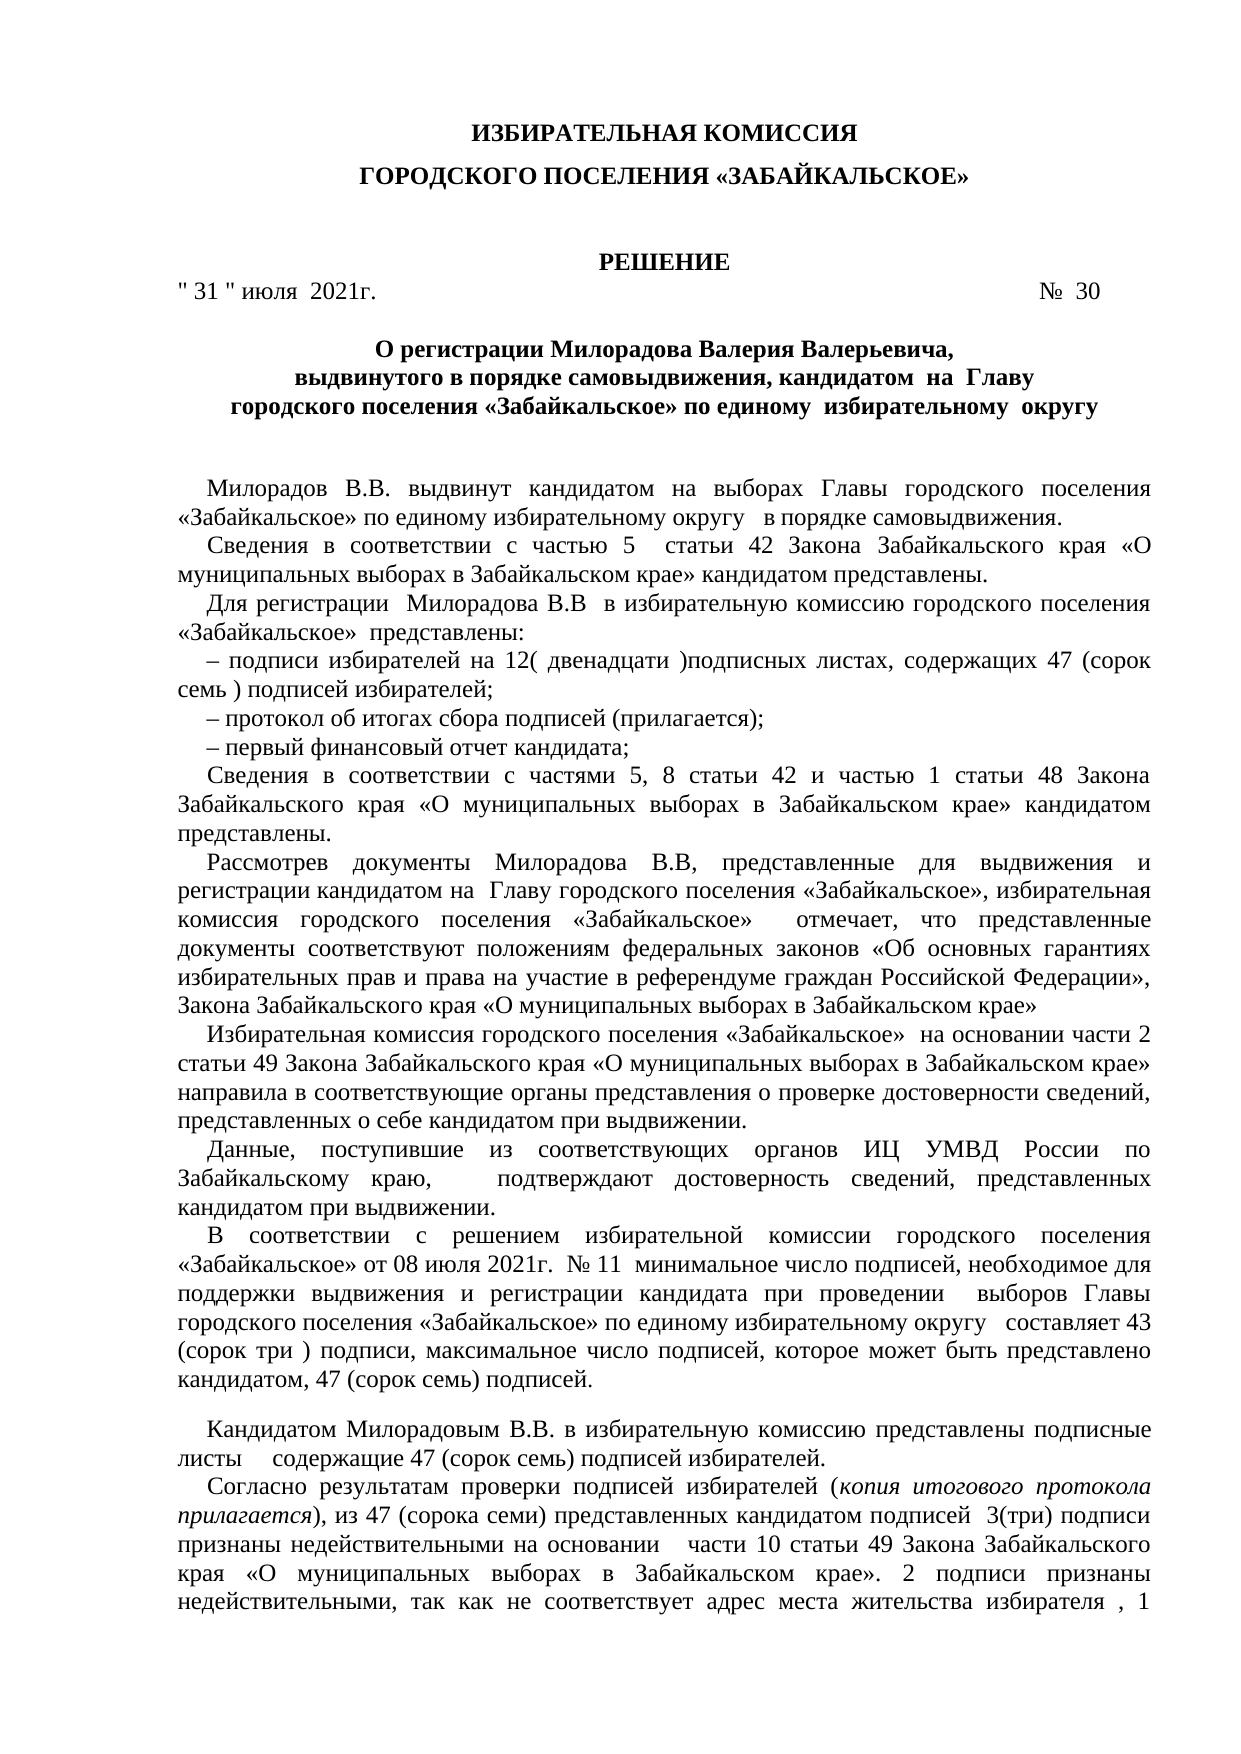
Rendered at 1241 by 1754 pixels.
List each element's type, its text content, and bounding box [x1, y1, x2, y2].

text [177, 1471, 1152, 1615]
text Для регистрации Милорадова В.В в избирательную комиссию городского поселения «Забайкальское» представлены: [177, 588, 1152, 646]
text Милорадов В.В. выдвинут кандидатом на выборах Главы городского поселения «Забайкальское» по единому избирательному округу в порядке самовыдвижения. [177, 473, 1152, 531]
subtitle РЕШЕНИЕ [177, 247, 1152, 276]
text Данные, поступившие из соответствующих органов ИЦ УМВД России по Забайкальскому краю, подтверждают достоверность сведений, представленных кандидатом при выдвижении. [177, 1134, 1152, 1221]
text О регистрации Милорадова Валерия Валерьевича, [177, 334, 1152, 362]
text Избирательная комиссия городского поселения «Забайкальское» на основании части 2 статьи 49 Закона Забайкальского края «О муниципальных выборах в Забайкальском крае» направила в соответствующие органы представления о проверке достоверности сведений, представленных о себе кандидатом при выдвижении. [177, 1019, 1152, 1134]
text ГОРОДСКОГО ПОСЕЛЕНИЯ «ЗАБАЙКАЛЬСКОЕ» [177, 161, 1152, 190]
text Рассмотрев документы Милорадова В.В, представленные для выдвижения и регистрации кандидатом на Главу городского поселения «Забайкальское», избирательная комиссия городского поселения «Забайкальское» отмечает, что представленные документы соответствуют положениям федеральных законов «Об основных гарантиях избирательных прав и права на участие в референдуме граждан Российской Федерации», Закона Забайкальского края «О муниципальных выборах в Забайкальском крае» [177, 847, 1152, 1019]
text – протокол об итогах сбора подписей (прилагается); [177, 703, 1152, 732]
text " 31 " июля 2021г. № 30 [177, 276, 1152, 305]
text – первый финансовый отчет кандидата; [177, 732, 1152, 761]
text В соответствии с решением избирательной комиссии городского поселения «Забайкальское» от 08 июля 2021г. № 11 минимальное число подписей, необходимое для поддержки выдвижения и регистрации кандидата при проведении выборов Главы городского поселения «Забайкальское» по единому избирательному округу составляет 43 (сорок три ) подписи, максимальное число подписей, которое может быть представлено кандидатом, 47 (сорок семь) подписей. [177, 1221, 1152, 1393]
text Кандидатом Милорадовым В.В. в избирательную комиссию представлены подписные листы содержащие 47 (сорок семь) подписей избирателей. [177, 1414, 1152, 1471]
text городского поселения «Забайкальское» по единому избирательному округу [177, 391, 1152, 420]
text выдвинутого в порядке самовыдвижения, кандидатом на Главу [177, 362, 1152, 391]
text – подписи избирателей на 12( двенадцати )подписных листах, содержащих 47 (сорок семь ) подписей избирателей; [177, 646, 1152, 703]
text ИЗБИРАТЕЛЬНАЯ КОМИССИЯ [177, 118, 1152, 147]
text Сведения в соответствии с частями 5, 8 статьи 42 и частью 1 статьи 48 Закона Забайкальского края «О муниципальных выборах в Забайкальском крае» кандидатом представлены. [177, 761, 1152, 847]
text Сведения в соответствии с частью 5 статьи 42 Закона Забайкальского края «О муниципальных выборах в Забайкальском крае» кандидатом представлены. [177, 531, 1152, 588]
